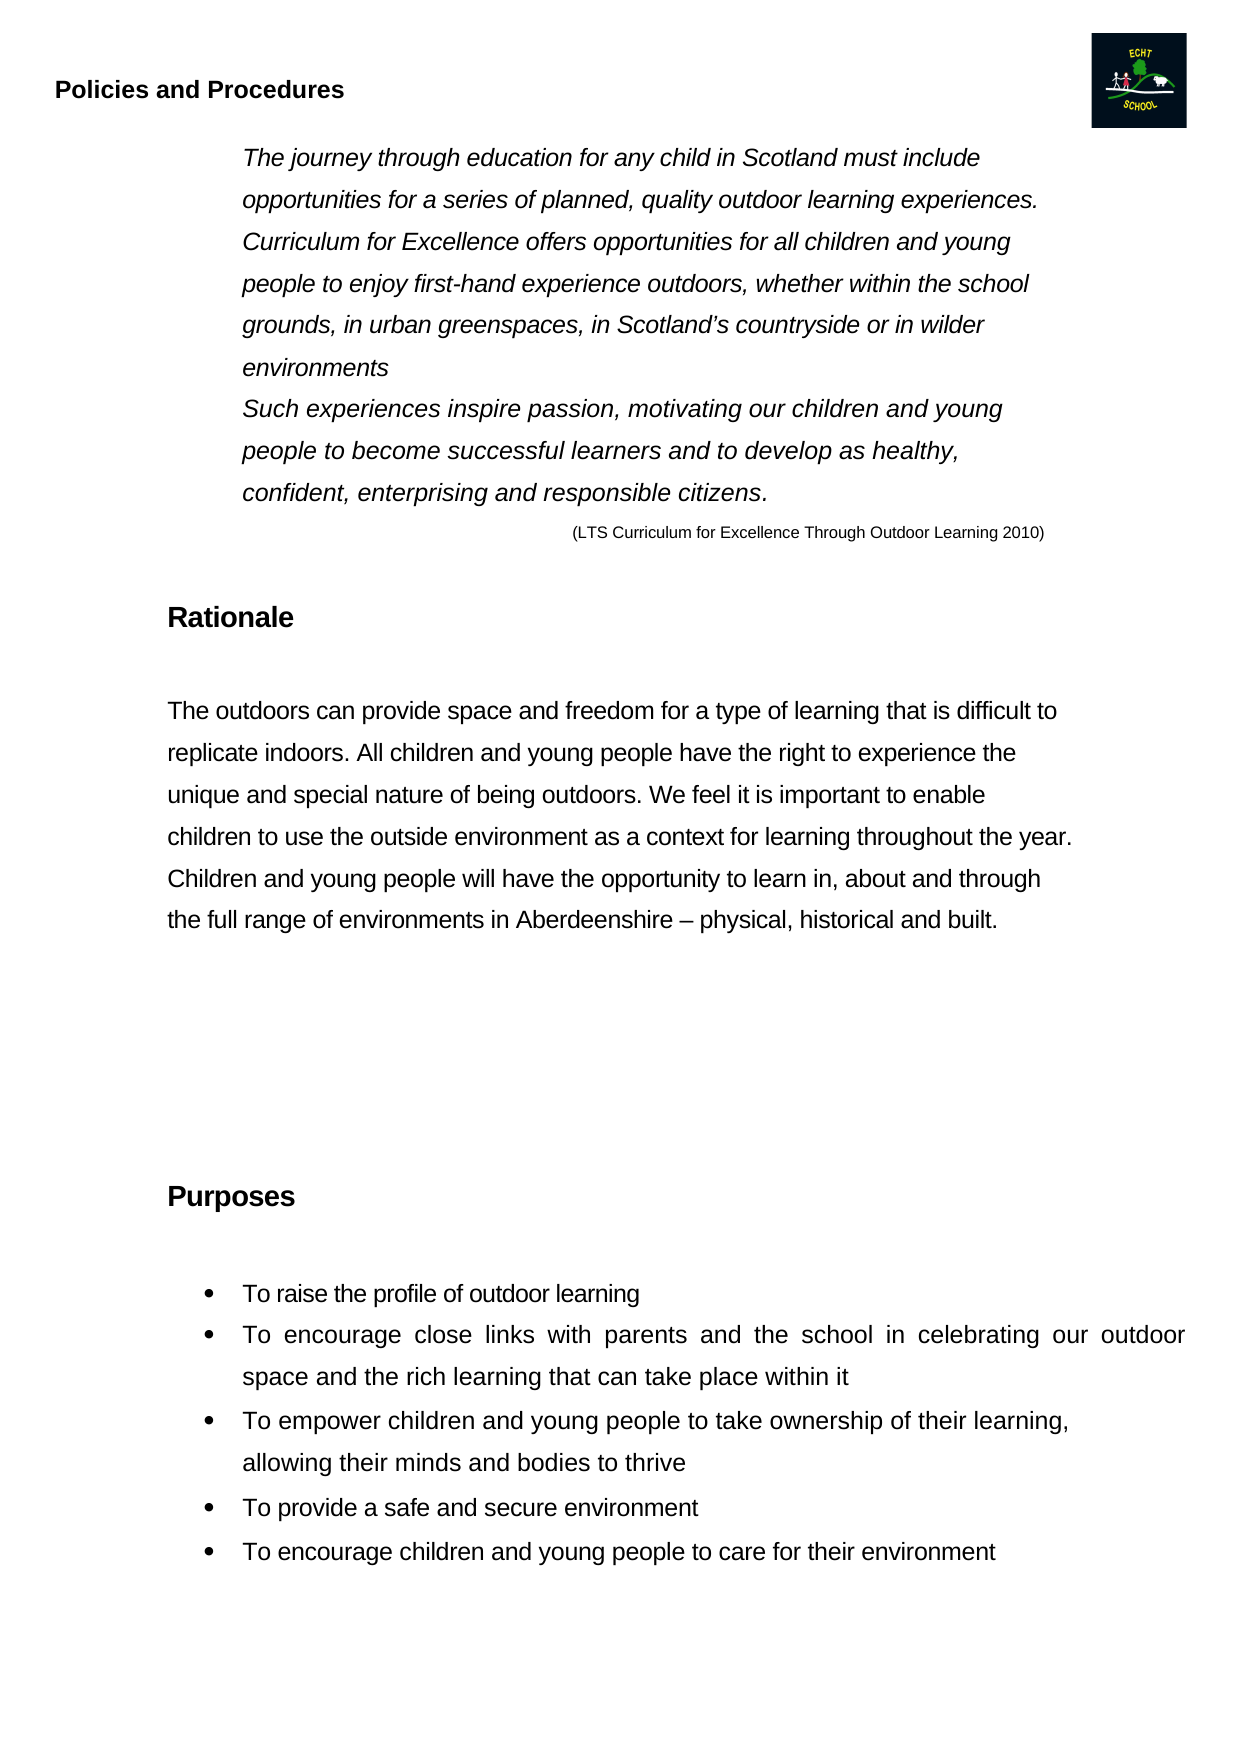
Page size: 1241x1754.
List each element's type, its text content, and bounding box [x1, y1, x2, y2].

text The outdoors can provide space and freedom for a type of learning that is difficult to replicate indoors. All children and young people have the right to experience the unique and special nature of being outdoors. We feel it is important to enable children to use the outside environment as a context for learning throughout the year. Children and young people will have the opportunity to learn in, about and through the full range of environments in Aberdeenshire – physical, historical and built. [167, 686, 1074, 937]
text (LTS Curriculum for Excellence Through Outdoor Learning 2010) [572, 523, 1187, 543]
list To raise the profile of outdoor learning [204, 1277, 1187, 1308]
list To encourage children and young people to care for their environment [204, 1536, 1187, 1567]
text Purposes [167, 1179, 1187, 1213]
picture [1091, 33, 1187, 128]
list To encourage close links with parents and the school in celebrating our outdoor space and the rich learning that can take place within it [204, 1310, 1187, 1394]
text Such experiences inspire passion, motivating our children and young people to become successful learners and to develop as healthy, confident, enterprising and responsible citizens. [242, 384, 1014, 510]
list To provide a safe and secure environment [204, 1492, 1187, 1523]
text Rationale [167, 600, 1187, 634]
text The journey through education for any child in Scotland must include opportunities for a series of planned, quality outdoor learning experiences. Curriculum for Excellence offers opportunities for all children and young people to enjoy first-hand experience outdoors, whether within the school grounds, in urban greenspaces, in Scotland’s countryside or in wilder environments [242, 132, 1074, 384]
list To empower children and young people to take ownership of their learning, allowing their minds and bodies to thrive [204, 1396, 1127, 1479]
